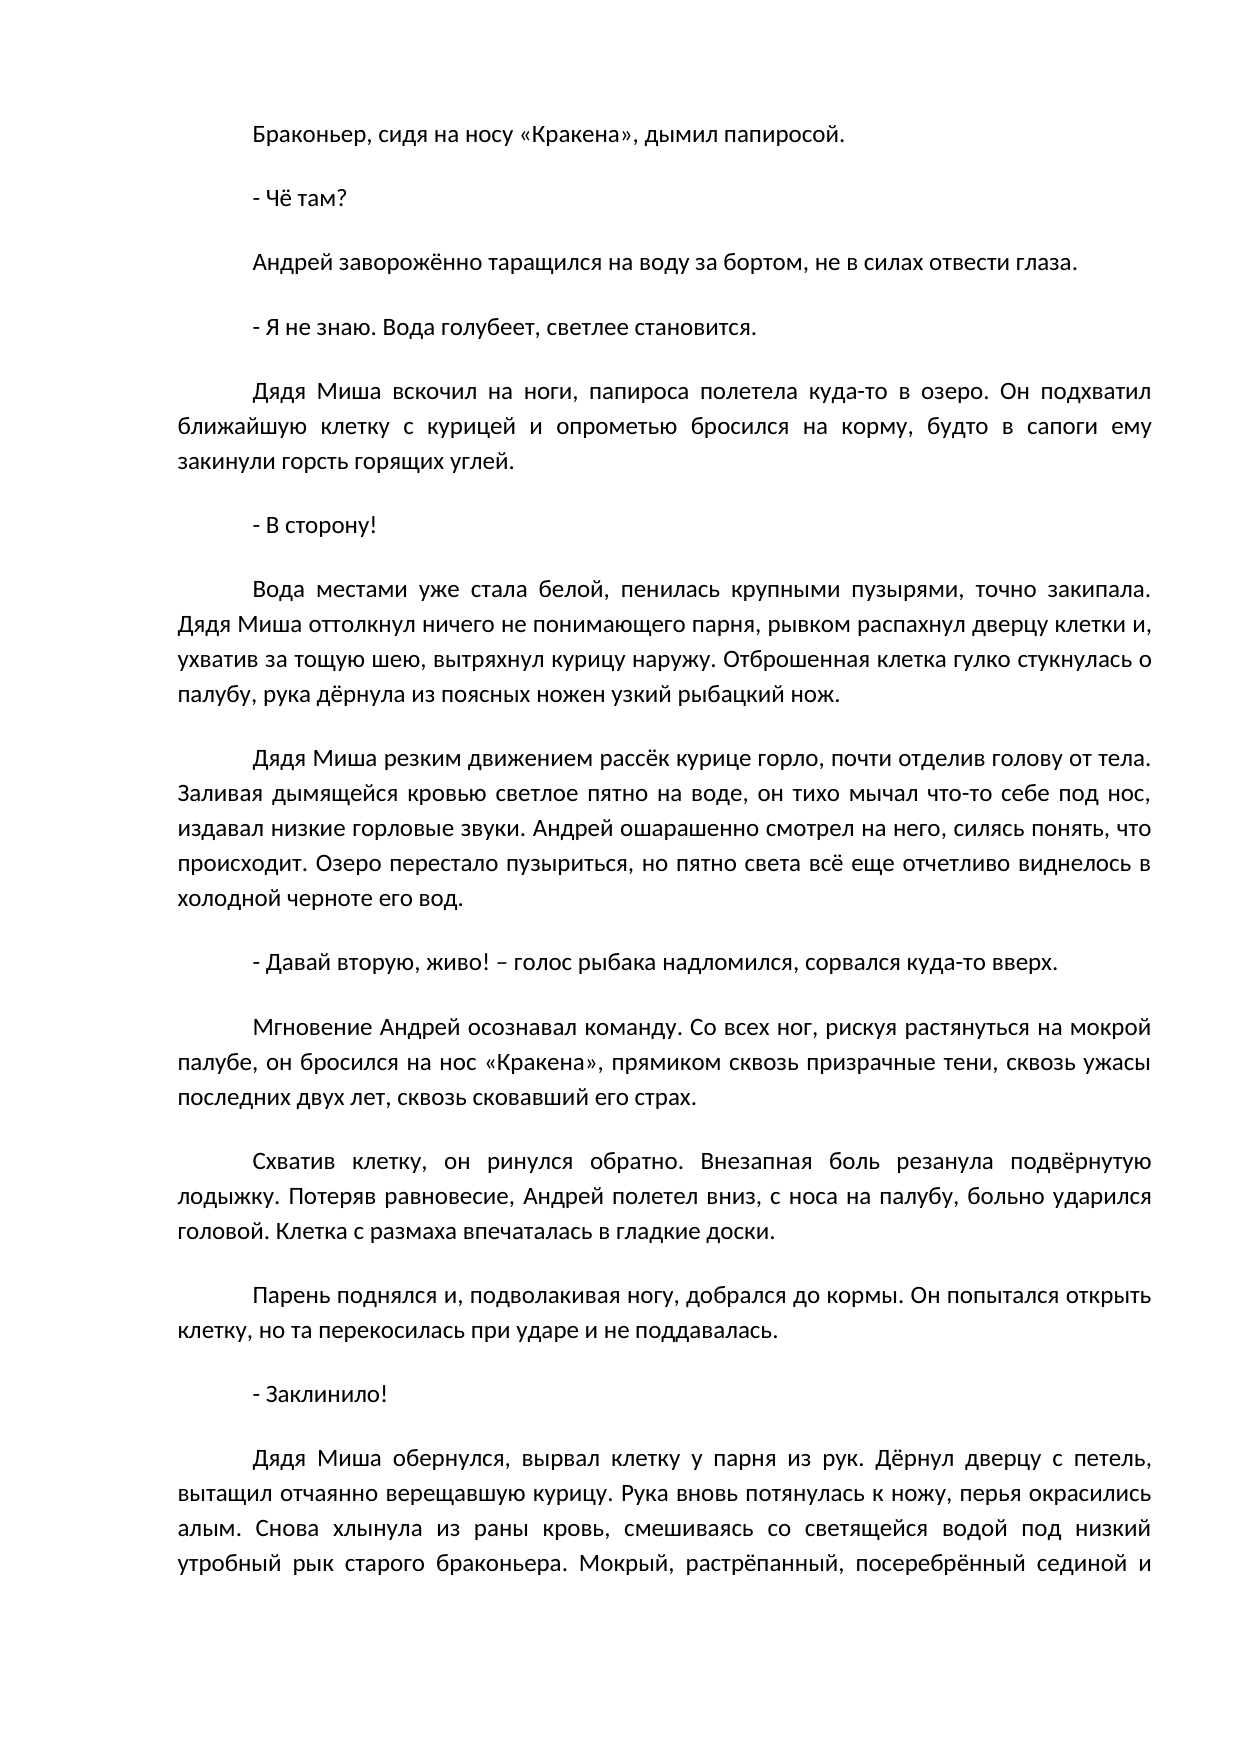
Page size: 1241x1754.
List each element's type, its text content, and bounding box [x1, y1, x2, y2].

text - Я не знаю. Вода голубеет, светлее становится. [177, 311, 1152, 341]
text Парень поднялся и, подволакивая ногу, добрался до кормы. Он попытался открыть клетку, но та перекосилась при ударе и не поддавалась. [177, 1279, 1152, 1344]
text Вода местами уже стала белой, пенилась крупными пузырями, точно закипала. Дядя Миша оттолкнул ничего не понимающего парня, рывком распахнул дверцу клетки и, ухватив за тощую шею, вытряхнул курицу наружу. Отброшенная клетка гулко стукнулась о палубу, рука дёрнула из поясных ножен узкий рыбацкий нож. [177, 573, 1152, 709]
text Дядя Миша резким движением рассёк курице горло, почти отделив голову от тела. Заливая дымящейся кровью светлое пятно на воде, он тихо мычал что-то себе под нос, издавал низкие горловые звуки. Андрей ошарашенно смотрел на него, силясь понять, что происходит. Озеро перестало пузыриться, но пятно света всё еще отчетливо виднелось в холодной черноте его вод. [177, 742, 1152, 913]
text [177, 1442, 1152, 1578]
text - Давай вторую, живо! – голос рыбака надломился, сорвался куда-то вверх. [177, 946, 1152, 977]
text Мгновение Андрей осознавал команду. Со всех ног, рискуя растянуться на мокрой палубе, он бросился на нос «Кракена», прямиком сквозь призрачные тени, сквозь ужасы последних двух лет, сквозь сковавший его страх. [177, 1011, 1152, 1111]
text Схватив клетку, он ринулся обратно. Внезапная боль резанула подвёрнутую лодыжку. Потеряв равновесие, Андрей полетел вниз, с носа на палубу, больно ударился головой. Клетка с размаха впечаталась в гладкие доски. [177, 1145, 1152, 1245]
text - Чё там? [177, 182, 1152, 213]
text Браконьер, сидя на носу «Кракена», дымил папиросой. [177, 118, 1152, 149]
text Дядя Миша вскочил на ноги, папироса полетела куда-то в озеро. Он подхватил ближайшую клетку с курицей и опрометью бросился на корму, будто в сапоги ему закинули горсть горящих углей. [177, 375, 1152, 475]
text - Заклинило! [177, 1378, 1152, 1409]
text Андрей заворожённо таращился на воду за бортом, не в силах отвести глаза. [177, 246, 1152, 277]
text - В сторону! [177, 509, 1152, 539]
